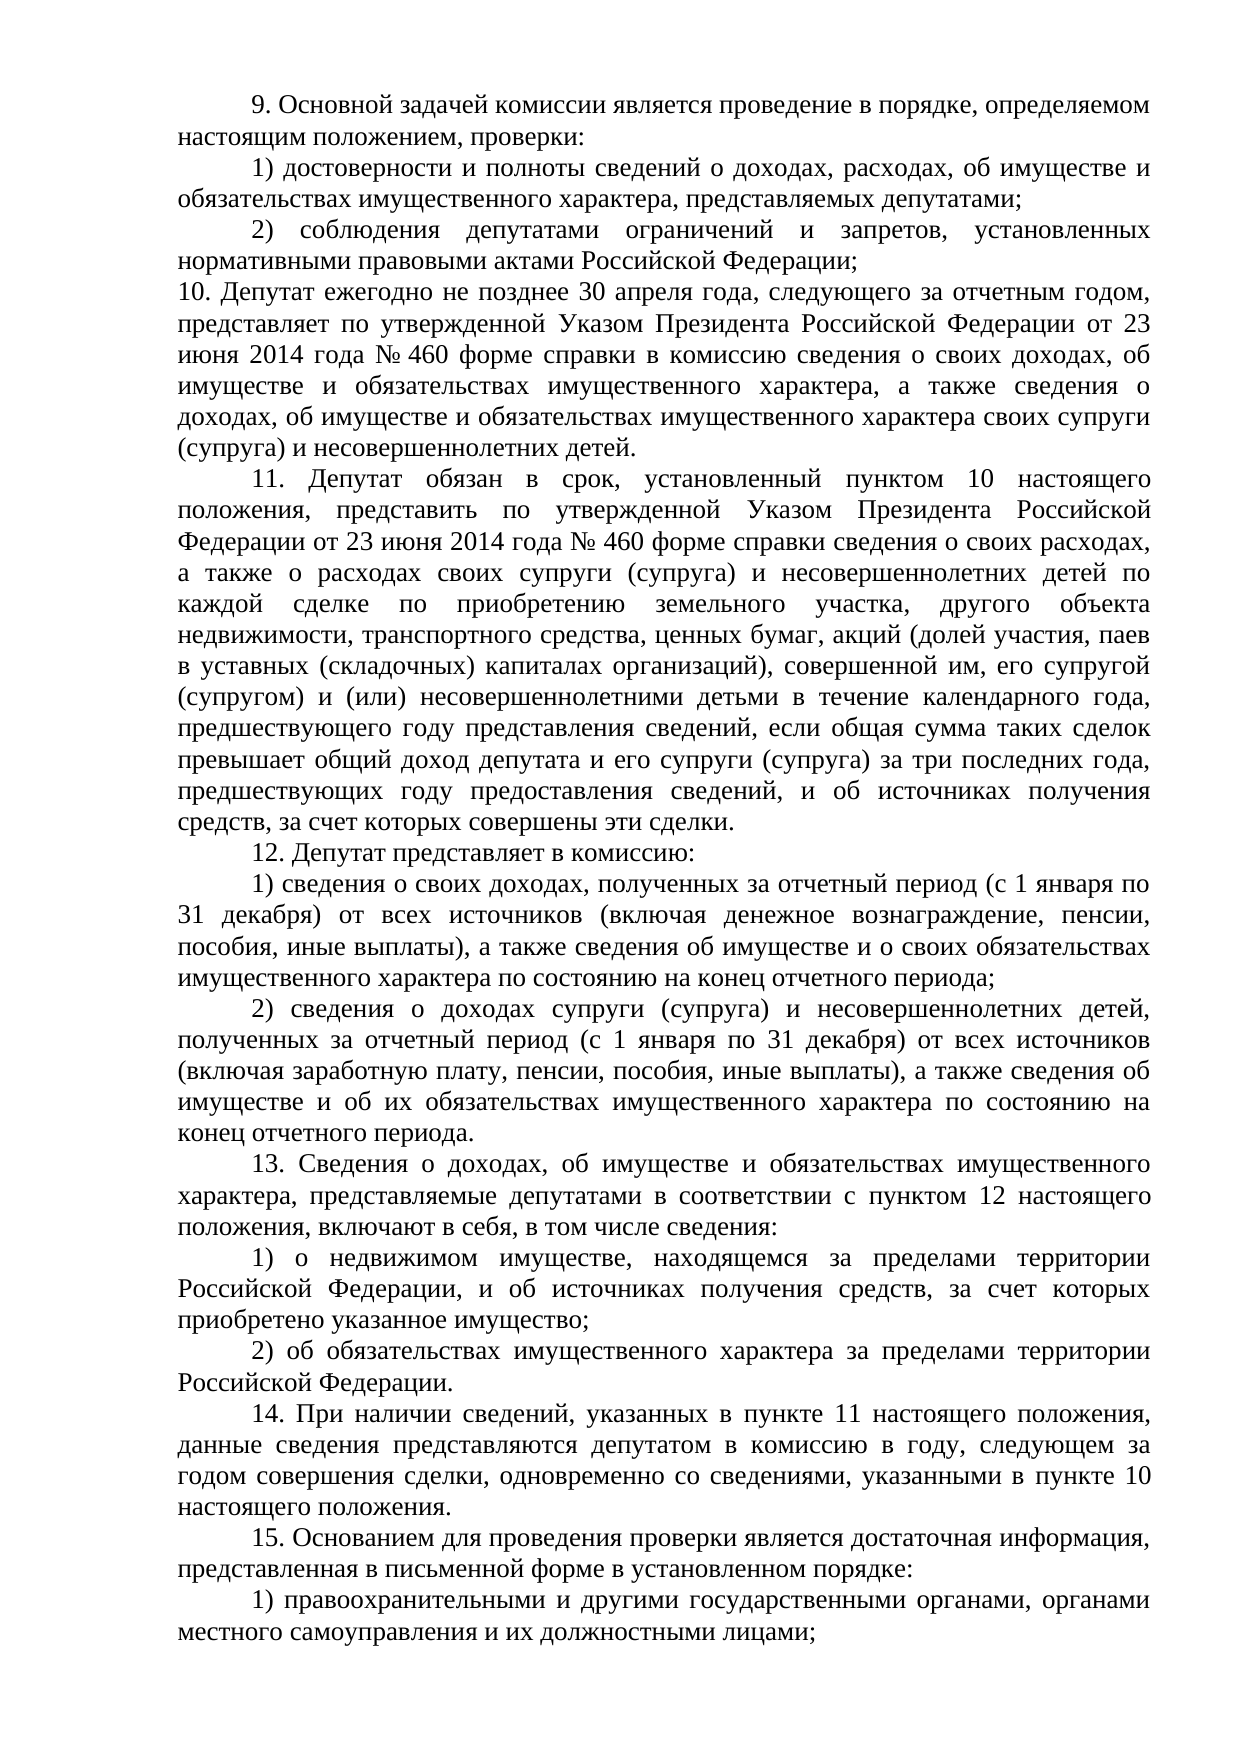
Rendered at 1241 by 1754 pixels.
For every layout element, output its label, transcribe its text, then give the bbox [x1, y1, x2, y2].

text 2) сведения о доходах супруги (супруга) и несовершеннолетних детей, полученных за отчетный период (с 1 января по 31 декабря) от всех источников (включая заработную плату, пенсии, пособия, иные выплаты), а также сведения об имуществе и об их обязательствах имущественного характера по состоянию на конец отчетного периода. [177, 992, 1152, 1148]
text 15. Основанием для проведения проверки является достаточная информация, представленная в письменной форме в установленном порядке: [177, 1521, 1152, 1584]
text 1) сведения о своих доходах, полученных за отчетный период (с 1 января по 31 декабря) от всех источников (включая денежное вознаграждение, пенсии, пособия, иные выплаты), а также сведения об имуществе и о своих обязательствах имущественного характера по состоянию на конец отчетного периода; [177, 867, 1152, 992]
text 2) соблюдения депутатами ограничений и запретов, установленных нормативными правовыми актами Российской Федерации; [177, 213, 1152, 276]
text 9. Основной задачей комиссии является проведение в порядке, определяемом настоящим положением, проверки: [177, 89, 1152, 151]
text 1) правоохранительными и другими государственными органами, органами местного самоуправления и их должностными лицами; [177, 1584, 1152, 1646]
text 13. Сведения о доходах, об имуществе и обязательствах имущественного характера, представляемые депутатами в соответствии с пунктом 12 настоящего положения, включают в себя, в том числе сведения: [177, 1148, 1152, 1241]
text 10. Депутат ежегодно не позднее 30 апреля года, следующего за отчетным годом, представляет по утвержденной Указом Президента Российской Федерации от 23 июня 2014 года № 460 форме справки в комиссию сведения о своих доходах, об имуществе и обязательствах имущественного характера, а также сведения о доходах, об имуществе и обязательствах имущественного характера своих супруги (супруга) и несовершеннолетних детей. [177, 276, 1152, 462]
text 11. Депутат обязан в срок, установленный пунктом 10 настоящего положения, представить по утвержденной Указом Президента Российской Федерации от 23 июня 2014 года № 460 форме справки сведения о своих расходах, а также о расходах своих супруги (супруга) и несовершеннолетних детей по каждой сделке по приобретению земельного участка, другого объекта недвижимости, транспортного средства, ценных бумаг, акций (долей участия, паев в уставных (складочных) капиталах организаций), совершенной им, его супругой (супругом) и (или) несовершеннолетними детьми в течение календарного года, предшествующего году представления сведений, если общая сумма таких сделок превышает общий доход депутата и его супруги (супруга) за три последних года, предшествующих году предоставления сведений, и об источниках получения средств, за счет которых совершены эти сделки. [177, 462, 1152, 836]
text 1) достоверности и полноты сведений о доходах, расходах, об имуществе и обязательствах имущественного характера, представляемых депутатами; [177, 151, 1152, 213]
text 12. Депутат представляет в комиссию: [177, 836, 1152, 867]
text 1) о недвижимом имуществе, находящемся за пределами территории Российской Федерации, и об источниках получения средств, за счет которых приобретено указанное имущество; [177, 1241, 1152, 1334]
text 2) об обязательствах имущественного характера за пределами территории Российской Федерации. [177, 1334, 1152, 1397]
text 14. При наличии сведений, указанных в пункте 11 настоящего положения, данные сведения представляются депутатом в комиссию в году, следующем за годом совершения сделки, одновременно со сведениями, указанными в пункте 10 настоящего положения. [177, 1397, 1152, 1521]
